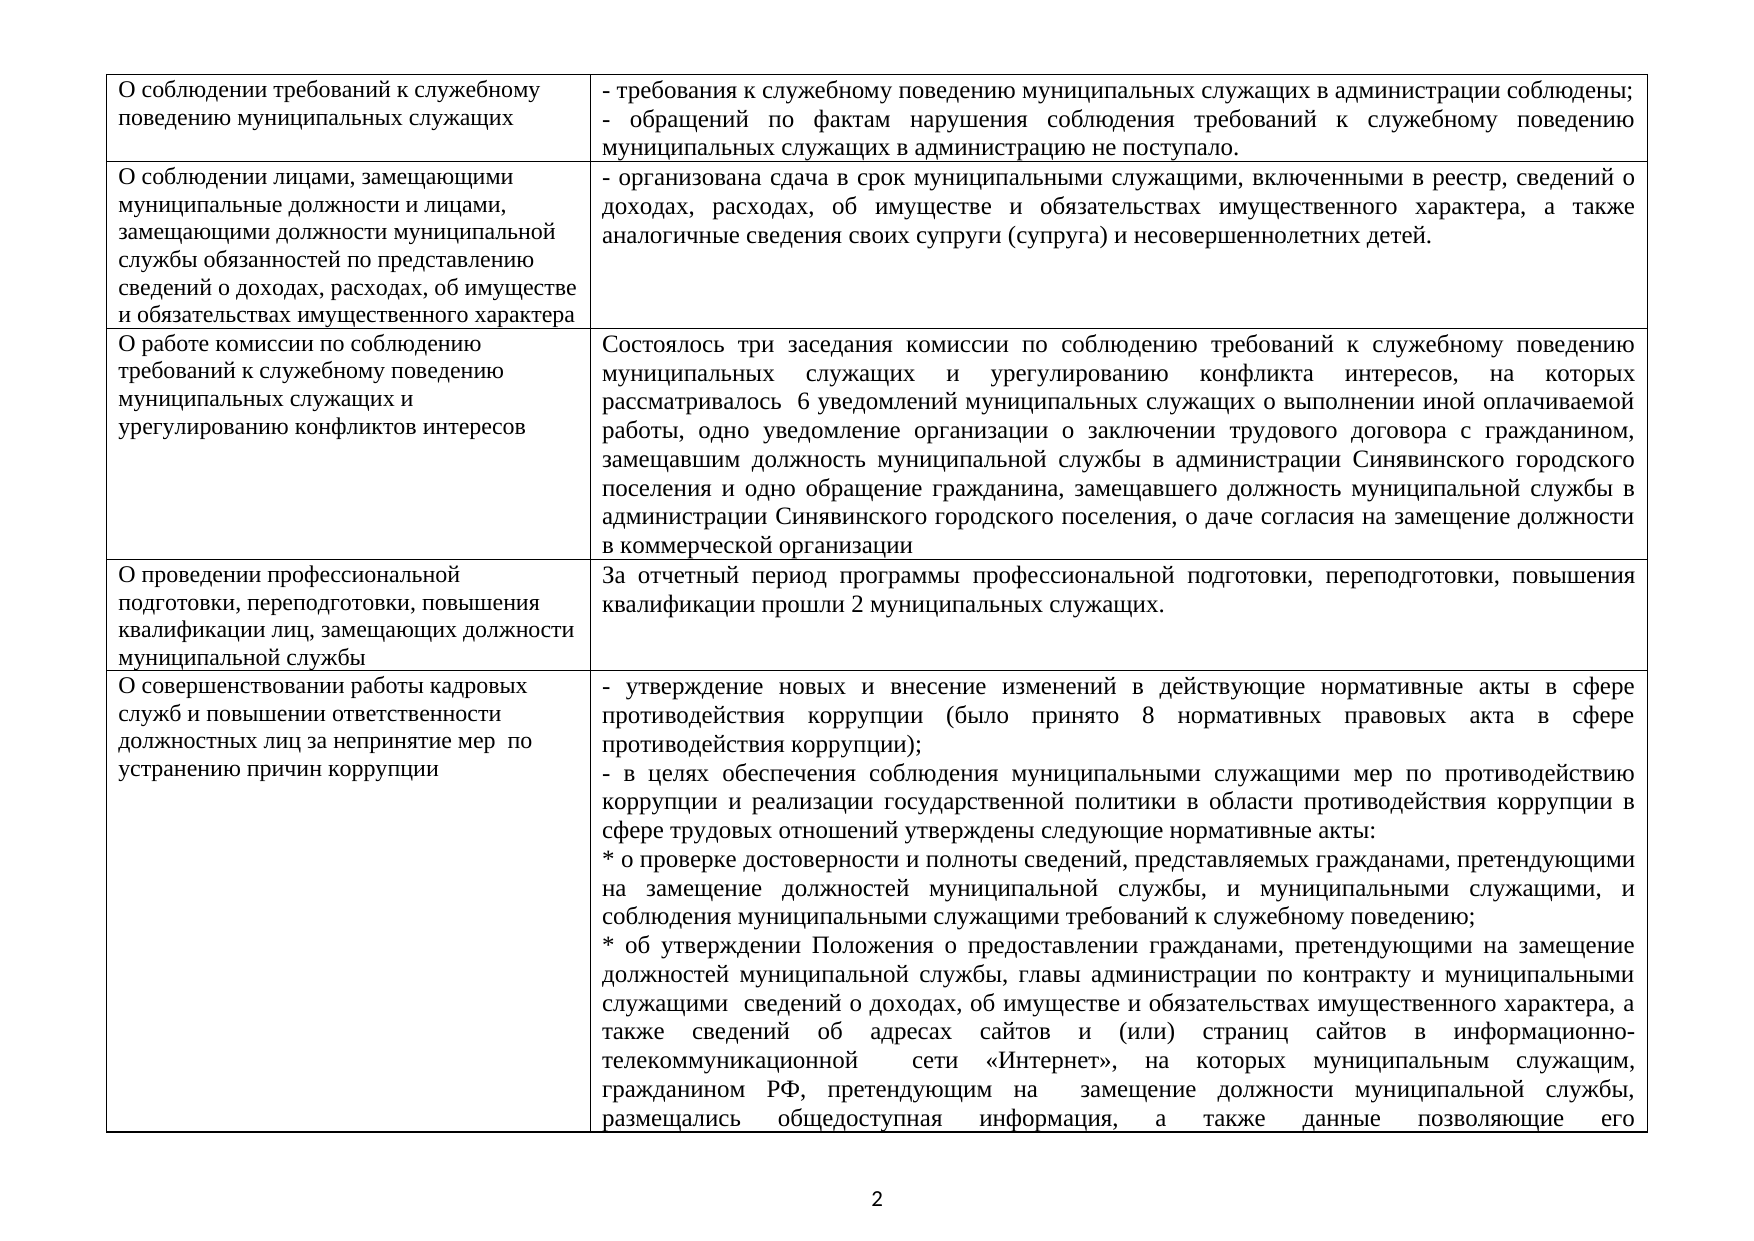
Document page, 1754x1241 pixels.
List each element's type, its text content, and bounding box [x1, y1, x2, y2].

table_cell - требования к служебному поведению муниципальных служащих в администрации соблюдены; - обращений по фактам нарушения соблюдения требований к служебному поведению муниципальных служащих в администрацию не поступало. [591, 75, 1647, 161]
table_cell За отчетный период программы профессиональной подготовки, переподготовки, повышения квалификации прошли 2 муниципальных служащих. [591, 560, 1647, 670]
table_cell О проведении профессиональной подготовки, переподготовки, повышения квалификации лиц, замещающих должности муниципальной службы [107, 560, 590, 670]
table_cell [107, 671, 590, 1131]
table_cell О работе комиссии по соблюдению требований к служебному поведению муниципальных служащих и урегулированию конфликтов интересов [107, 329, 590, 559]
table_cell О соблюдении требований к служебному поведению муниципальных служащих [107, 75, 590, 161]
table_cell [591, 671, 1647, 1131]
table_cell - организована сдача в срок муниципальными служащими, включенными в реестр, сведений о доходах, расходах, об имуществе и обязательствах имущественного характера, а также аналогичные сведения своих супруги (супруга) и несовершеннолетних детей. [591, 162, 1647, 328]
table_cell О соблюдении лицами, замещающими муниципальные должности и лицами, замещающими должности муниципальной службы обязанностей по представлению сведений о доходах, расходах, об имуществе и обязательствах имущественного характера [107, 162, 590, 328]
table_cell Состоялось три заседания комиссии по соблюдению требований к служебному поведению муниципальных служащих и урегулированию конфликта интересов, на которых рассматривалось 6 уведомлений муниципальных служащих о выполнении иной оплачиваемой работы, одно уведомление организации о заключении трудового договора с гражданином, замещавшим должность муниципальной службы в администрации Синявинского городского поселения и одно обращение гражданина, замещавшего должность муниципальной службы в администрации Синявинского городского поселения, о даче согласия на замещение должности в коммерческой организации [591, 329, 1647, 559]
